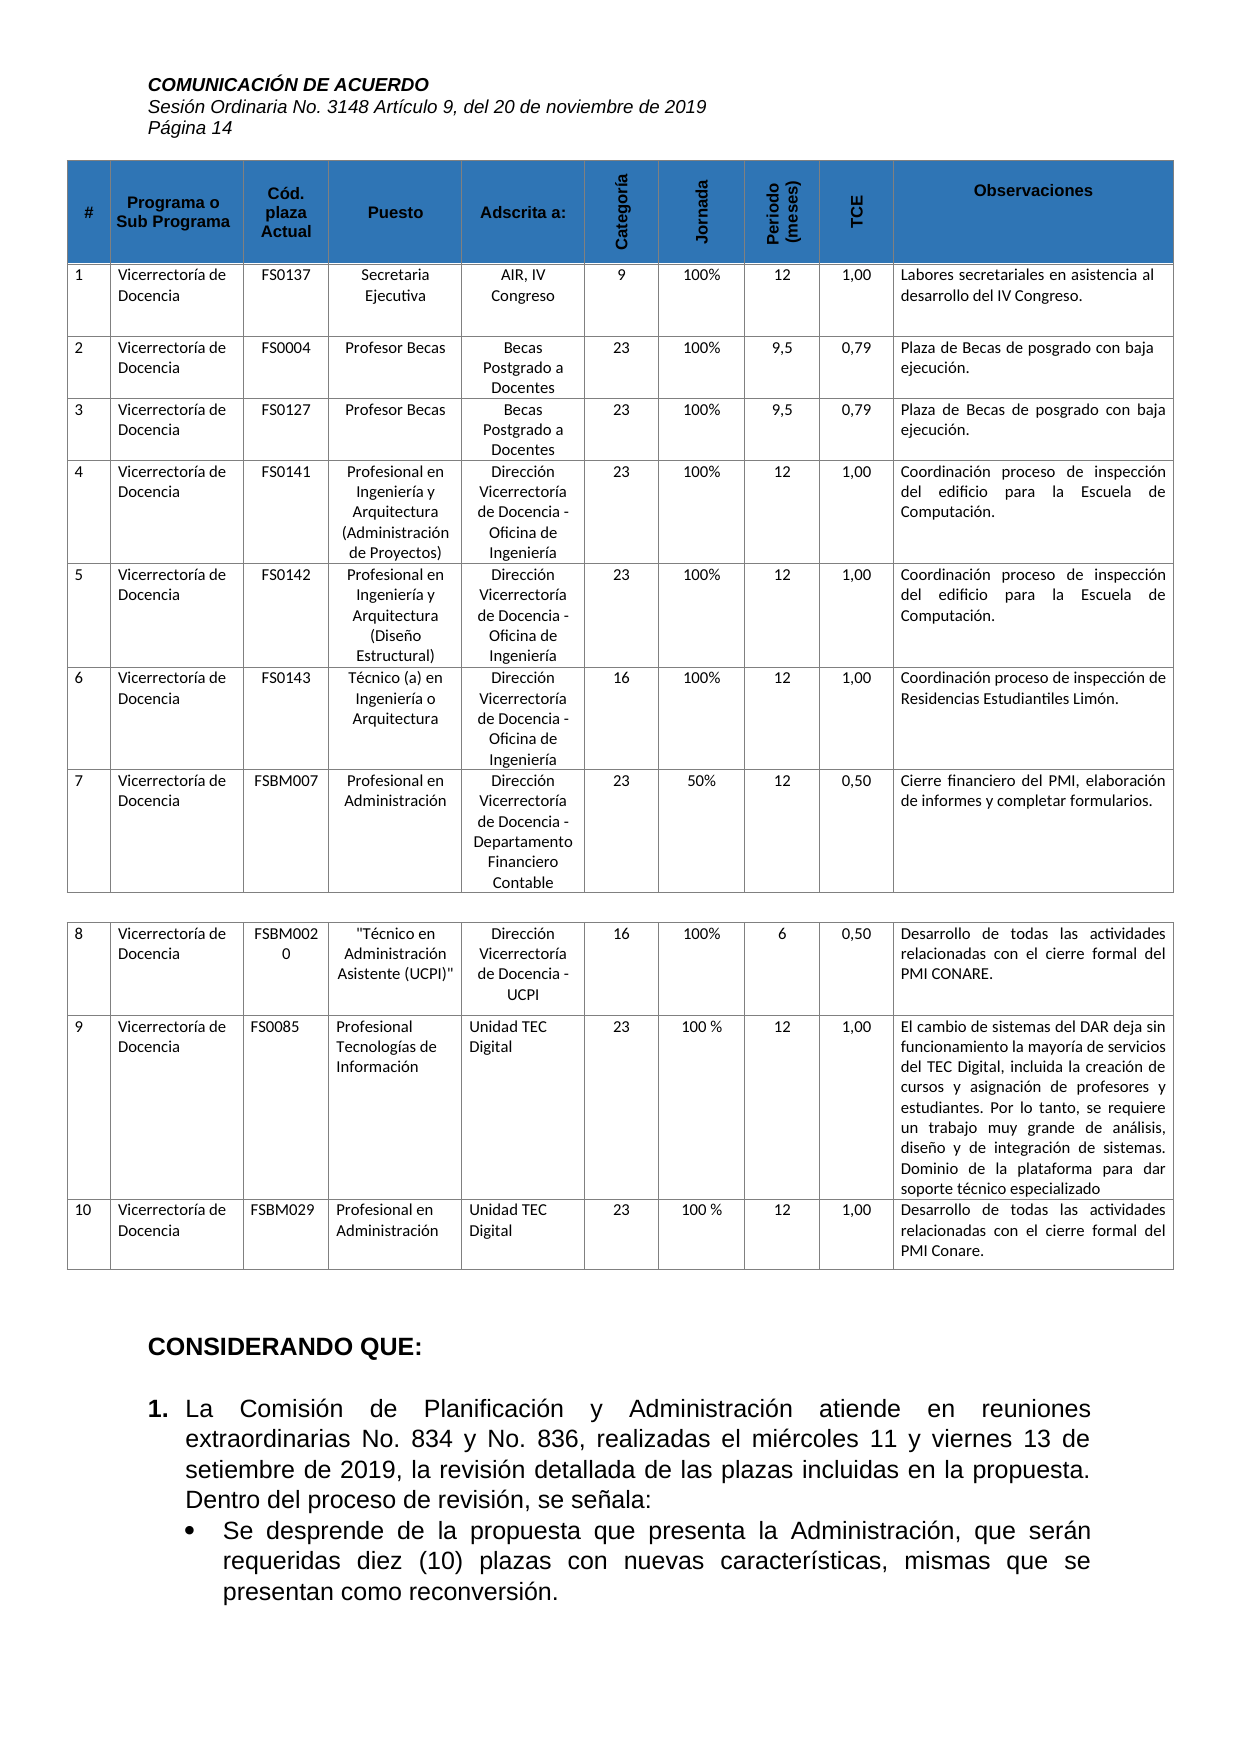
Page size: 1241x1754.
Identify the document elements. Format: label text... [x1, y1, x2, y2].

table_cell 1,00 [820, 461, 893, 563]
table_cell Plaza de Becas de posgrado con baja ejecución. [894, 399, 1173, 460]
table_header 8 [68, 923, 110, 1015]
table_cell 100% [659, 564, 744, 667]
table_cell 100% [659, 265, 744, 336]
table_header Puesto [329, 161, 461, 263]
table_cell 9 [68, 1016, 110, 1199]
table_cell 7 [68, 770, 110, 892]
table_cell 12 [745, 770, 819, 892]
table_cell FS0142 [244, 564, 328, 667]
table_cell 12 [745, 1016, 819, 1199]
table_cell Secretaria Ejecutiva [329, 265, 461, 336]
table_header 100% [659, 923, 744, 1015]
table_cell 100 % [659, 1200, 744, 1269]
table_cell Coordinación proceso de inspección del edificio para la Escuela de Computación. [894, 461, 1173, 563]
table_cell Profesional en Administración [329, 770, 461, 892]
table_cell 100% [659, 668, 744, 769]
table_cell 2 [68, 337, 110, 398]
table_cell Becas Postgrado a Docentes [462, 399, 584, 460]
table_cell Coordinación proceso de inspección de Residencias Estudiantiles Limón. [894, 668, 1173, 769]
table_header Adscrita a: [462, 161, 584, 263]
table_cell 10 [68, 1200, 110, 1269]
table_cell Dirección Vicerrectoría de Docencia - Oficina de Ingeniería [462, 564, 584, 667]
table_header 6 [745, 923, 819, 1015]
table_cell Profesional en Ingeniería y Arquitectura (Diseño Estructural) [329, 564, 461, 667]
table_cell 100% [659, 399, 744, 460]
table_cell 5 [68, 564, 110, 667]
table_header FSBM0020 [244, 923, 328, 1015]
table_cell 12 [745, 668, 819, 769]
table_cell 12 [745, 461, 819, 563]
table_header Categoría [585, 161, 658, 263]
table_cell FSBM029 [244, 1200, 328, 1269]
table_cell FS0137 [244, 265, 328, 336]
table_cell 1,00 [820, 564, 893, 667]
table_header Jornada [659, 161, 744, 263]
table_cell Labores secretariales en asistencia al desarrollo del IV Congreso. [894, 265, 1173, 336]
table_cell Profesional en Ingeniería y Arquitectura (Administración de Proyectos) [329, 461, 461, 563]
table_cell Cierre financiero del PMI, elaboración de informes y completar formularios. [894, 770, 1173, 892]
table_cell Profesional Tecnologías de Información [329, 1016, 461, 1199]
table_header Cód. plaza Actual [244, 161, 328, 263]
table_cell Vicerrectoría de Docencia [111, 1016, 243, 1199]
table_cell Dirección Vicerrectoría de Docencia - Departamento Financiero Contable [462, 770, 584, 892]
table_cell 1,00 [820, 1200, 893, 1269]
table_cell 23 [585, 564, 658, 667]
table_cell 4 [68, 461, 110, 563]
table_cell 3 [68, 399, 110, 460]
table_cell Vicerrectoría de Docencia [111, 461, 243, 563]
table_cell 23 [585, 337, 658, 398]
table_header TCE [820, 161, 893, 263]
table_header 0,50 [820, 923, 893, 1015]
table_cell Becas Postgrado a Docentes [462, 337, 584, 398]
table_cell FS0004 [244, 337, 328, 398]
table_cell 50% [659, 770, 744, 892]
table_header Programa o Sub Programa [111, 161, 243, 263]
table_cell 9,5 [745, 399, 819, 460]
table_cell 0,50 [820, 770, 893, 892]
table_cell 100% [659, 461, 744, 563]
table_cell Coordinación proceso de inspección del edificio para la Escuela de Computación. [894, 564, 1173, 667]
table_cell 1,00 [820, 265, 893, 336]
table_cell 23 [585, 1016, 658, 1199]
table_cell FS0127 [244, 399, 328, 460]
table_cell Unidad TEC Digital [462, 1200, 584, 1269]
table_cell 6 [68, 668, 110, 769]
list La Comisión de Planificación y Administración atiende en reuniones extraordinarias No. 834 y No. 836, realizadas el miércoles 11 y viernes 13 de setiembre de 2019, la revisión detallada de las plazas incluidas en la propuesta. Dentro del proceso de revisión, se señala: [148, 1394, 1092, 1514]
table_cell Plaza de Becas de posgrado con baja ejecución. [894, 337, 1173, 398]
table_header 16 [585, 923, 658, 1015]
table_cell Dirección Vicerrectoría de Docencia - Oficina de Ingeniería [462, 668, 584, 769]
table_cell 9,5 [745, 337, 819, 398]
table_cell 100% [659, 337, 744, 398]
table_cell 12 [745, 1200, 819, 1269]
table_cell 12 [745, 265, 819, 336]
table_cell 1 [68, 265, 110, 336]
table_cell 23 [585, 461, 658, 563]
table_cell Unidad TEC Digital [462, 1016, 584, 1199]
table_cell FS0143 [244, 668, 328, 769]
table_header Desarrollo de todas las actividades relacionadas con el cierre formal del PMI CONARE. [894, 923, 1173, 1015]
table_cell 0,79 [820, 337, 893, 398]
text CONSIDERANDO QUE: [148, 1332, 1092, 1361]
table_cell Vicerrectoría de Docencia [111, 399, 243, 460]
table_cell Técnico (a) en Ingeniería o Arquitectura [329, 668, 461, 769]
table_cell Vicerrectoría de Docencia [111, 564, 243, 667]
table_cell Vicerrectoría de Docencia [111, 337, 243, 398]
table_cell Profesor Becas [329, 399, 461, 460]
table_cell 16 [585, 668, 658, 769]
table_cell 1,00 [820, 668, 893, 769]
table_cell Profesor Becas [329, 337, 461, 398]
table_cell Vicerrectoría de Docencia [111, 668, 243, 769]
table_cell FS0141 [244, 461, 328, 563]
table_cell Vicerrectoría de Docencia [111, 1200, 243, 1269]
table_header Dirección Vicerrectoría de Docencia - UCPI [462, 923, 584, 1015]
table_cell 1,00 [820, 1016, 893, 1199]
table_cell FS0085 [244, 1016, 328, 1199]
list Se desprende de la propuesta que presenta la Administración, que serán requeridas diez (10) plazas con nuevas características, mismas que se presentan como reconversión. [185, 1516, 1092, 1605]
table_cell Profesional en Administración [329, 1200, 461, 1269]
table_cell Vicerrectoría de Docencia [111, 770, 243, 892]
table_cell 23 [585, 399, 658, 460]
table_cell 9 [585, 265, 658, 336]
table_cell AIR, IV Congreso [462, 265, 584, 336]
table_cell 12 [745, 564, 819, 667]
table_header # [68, 161, 110, 263]
table_cell Dirección Vicerrectoría de Docencia - Oficina de Ingeniería [462, 461, 584, 563]
table_header Observaciones [894, 161, 1173, 263]
table_cell Vicerrectoría de Docencia [111, 265, 243, 336]
table_cell El cambio de sistemas del DAR deja sin funcionamiento la mayoría de servicios del TEC Digital, incluida la creación de cursos y asignación de profesores y estudiantes. Por lo tanto, se requiere un trabajo muy grande de análisis, diseño y de integración de sistemas. Dominio de la plataforma para dar soporte técnico especializado [894, 1016, 1173, 1199]
table_cell Desarrollo de todas las actividades relacionadas con el cierre formal del PMI Conare. [894, 1200, 1173, 1269]
table_cell 100 % [659, 1016, 744, 1199]
table_cell 23 [585, 1200, 658, 1269]
table_cell 23 [585, 770, 658, 892]
table_cell FSBM007 [244, 770, 328, 892]
table_cell 0,79 [820, 399, 893, 460]
table_header Vicerrectoría de Docencia [111, 923, 243, 1015]
table_header Periodo (meses) [745, 161, 819, 263]
table_header "Técnico en Administración Asistente (UCPI)" [329, 923, 461, 1015]
